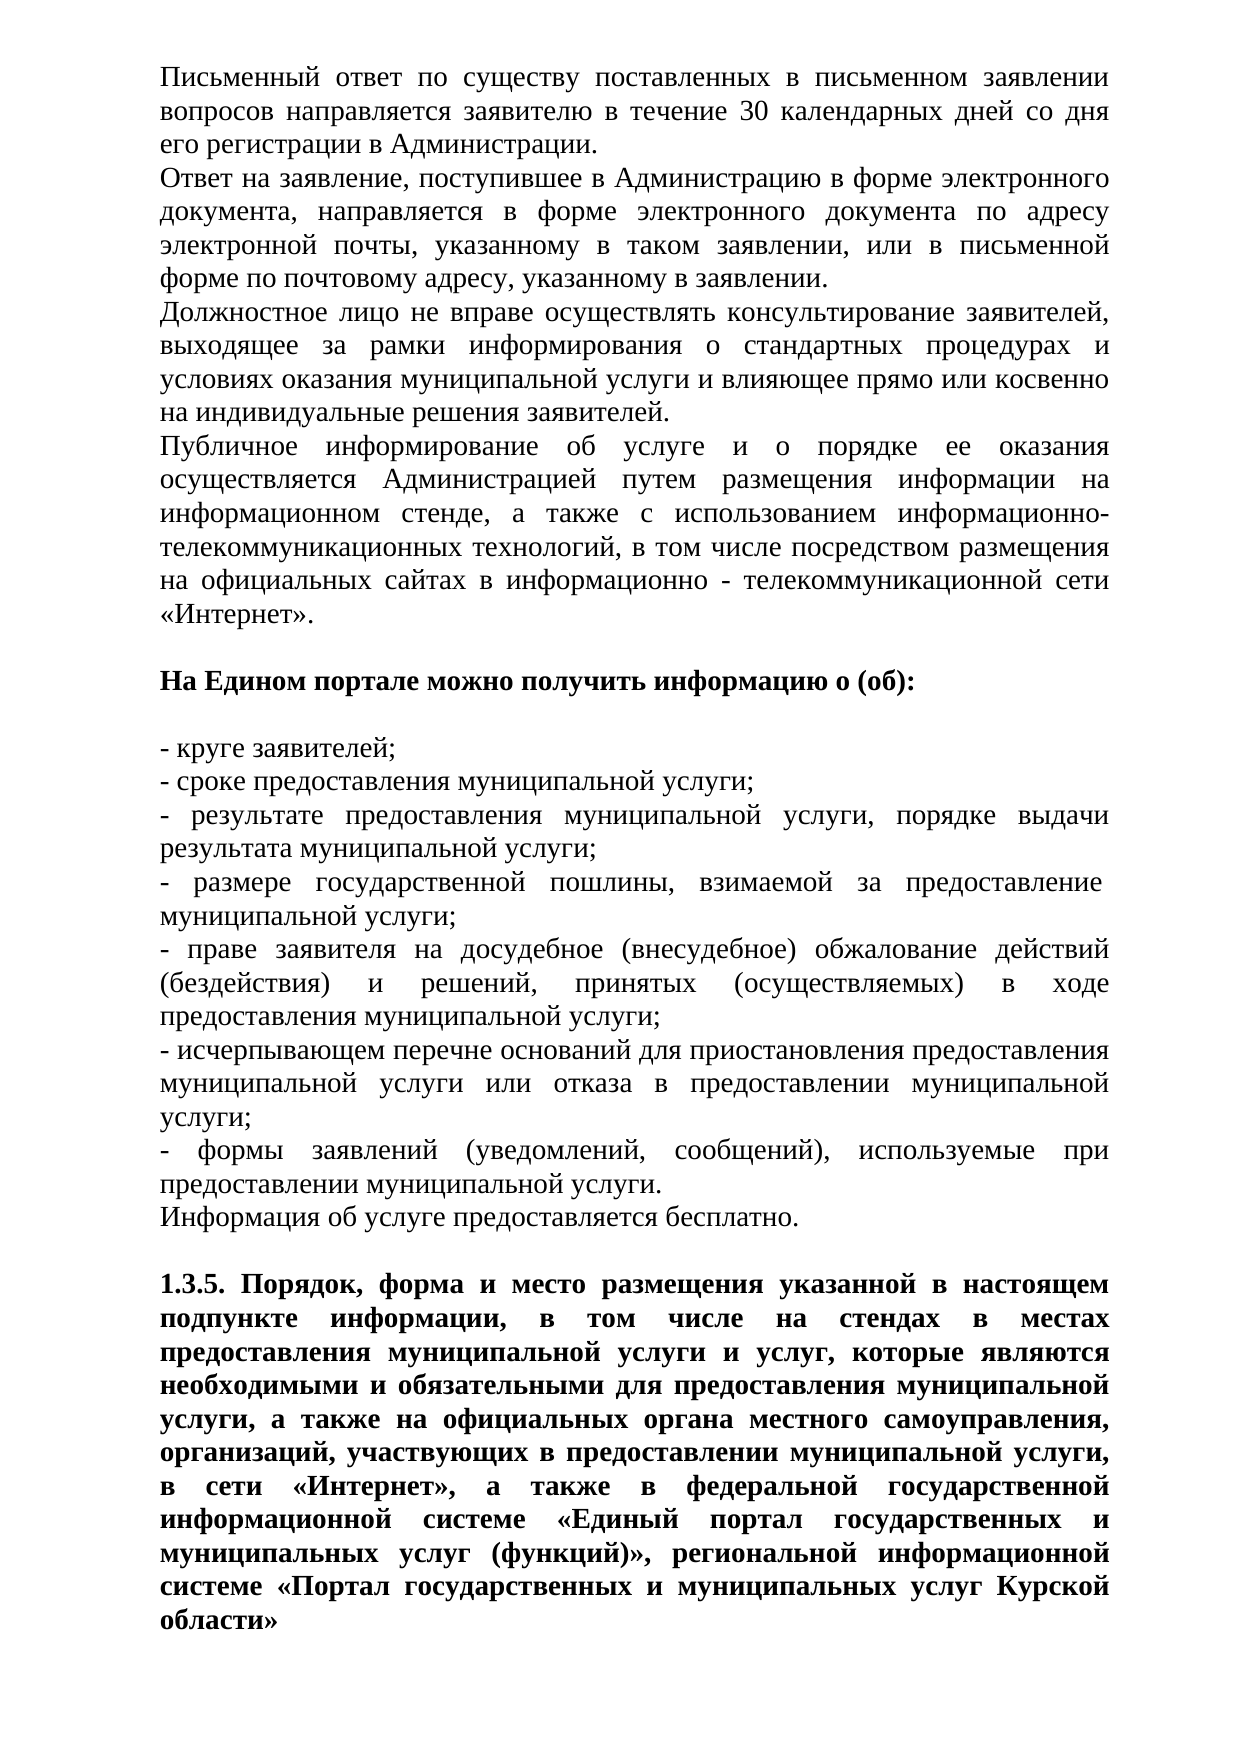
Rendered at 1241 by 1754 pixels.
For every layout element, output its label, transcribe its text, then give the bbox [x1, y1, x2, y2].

text - формы заявлений (уведомлений, сообщений), используемые при предоставлении муниципальной услуги. [159, 1132, 1110, 1199]
text Письменный ответ по существу поставленных в письменном заявлении вопросов направляется заявителю в течение 30 календарных дней со дня его регистрации в Администрации. [159, 59, 1110, 160]
text - размере государственной пошлины, взимаемой за предоставление муниципальной услуги; [159, 864, 1110, 931]
text - сроке предоставления муниципальной услуги; [159, 763, 1110, 797]
text - круге заявителей; [159, 730, 1110, 763]
text - праве заявителя на досудебное (внесудебное) обжалование действий (бездействия) и решений, принятых (осуществляемых) в ходе предоставления муниципальной услуги; [159, 931, 1110, 1032]
text - исчерпывающем перечне оснований для приостановления предоставления муниципальной услуги или отказа в предоставлении муниципальной услуги; [159, 1032, 1110, 1132]
text На Едином портале можно получить информацию о (об): [159, 663, 1110, 696]
text Публичное информирование об услуге и о порядке ее оказания осуществляется Администрацией путем размещения информации на информационном стенде, а также с использованием информационно-телекоммуникационных технологий, в том числе посредством размещения на официальных сайтах в информационно - телекоммуникационной сети «Интернет». [159, 428, 1110, 629]
text 1.3.5. Порядок, форма и место размещения указанной в настоящем подпункте информации, в том числе на стендах в местах предоставления муниципальной услуги и услуг, которые являются необходимыми и обязательными для предоставления муниципальной услуги, а также на официальных органа местного самоуправления, организаций, участвующих в предоставлении муниципальной услуги, в сети «Интернет», а также в федеральной государственной информационной системе «Единый портал государственных и муниципальных услуг (функций)», региональной информационной системе «Портал государственных и муниципальных услуг Курской области» [159, 1267, 1110, 1636]
text Ответ на заявление, поступившее в Администрацию в форме электронного документа, направляется в форме электронного документа по адресу электронной почты, указанному в таком заявлении, или в письменной форме по почтовому адресу, указанному в заявлении. [159, 160, 1110, 294]
text - результате предоставления муниципальной услуги, порядке выдачи результата муниципальной услуги; [159, 797, 1110, 864]
text Информация об услуге предоставляется бесплатно. [159, 1199, 1110, 1233]
text Должностное лицо не вправе осуществлять консультирование заявителей, выходящее за рамки информирования о стандартных процедурах и условиях оказания муниципальной услуги и влияющее прямо или косвенно на индивидуальные решения заявителей. [159, 294, 1110, 428]
